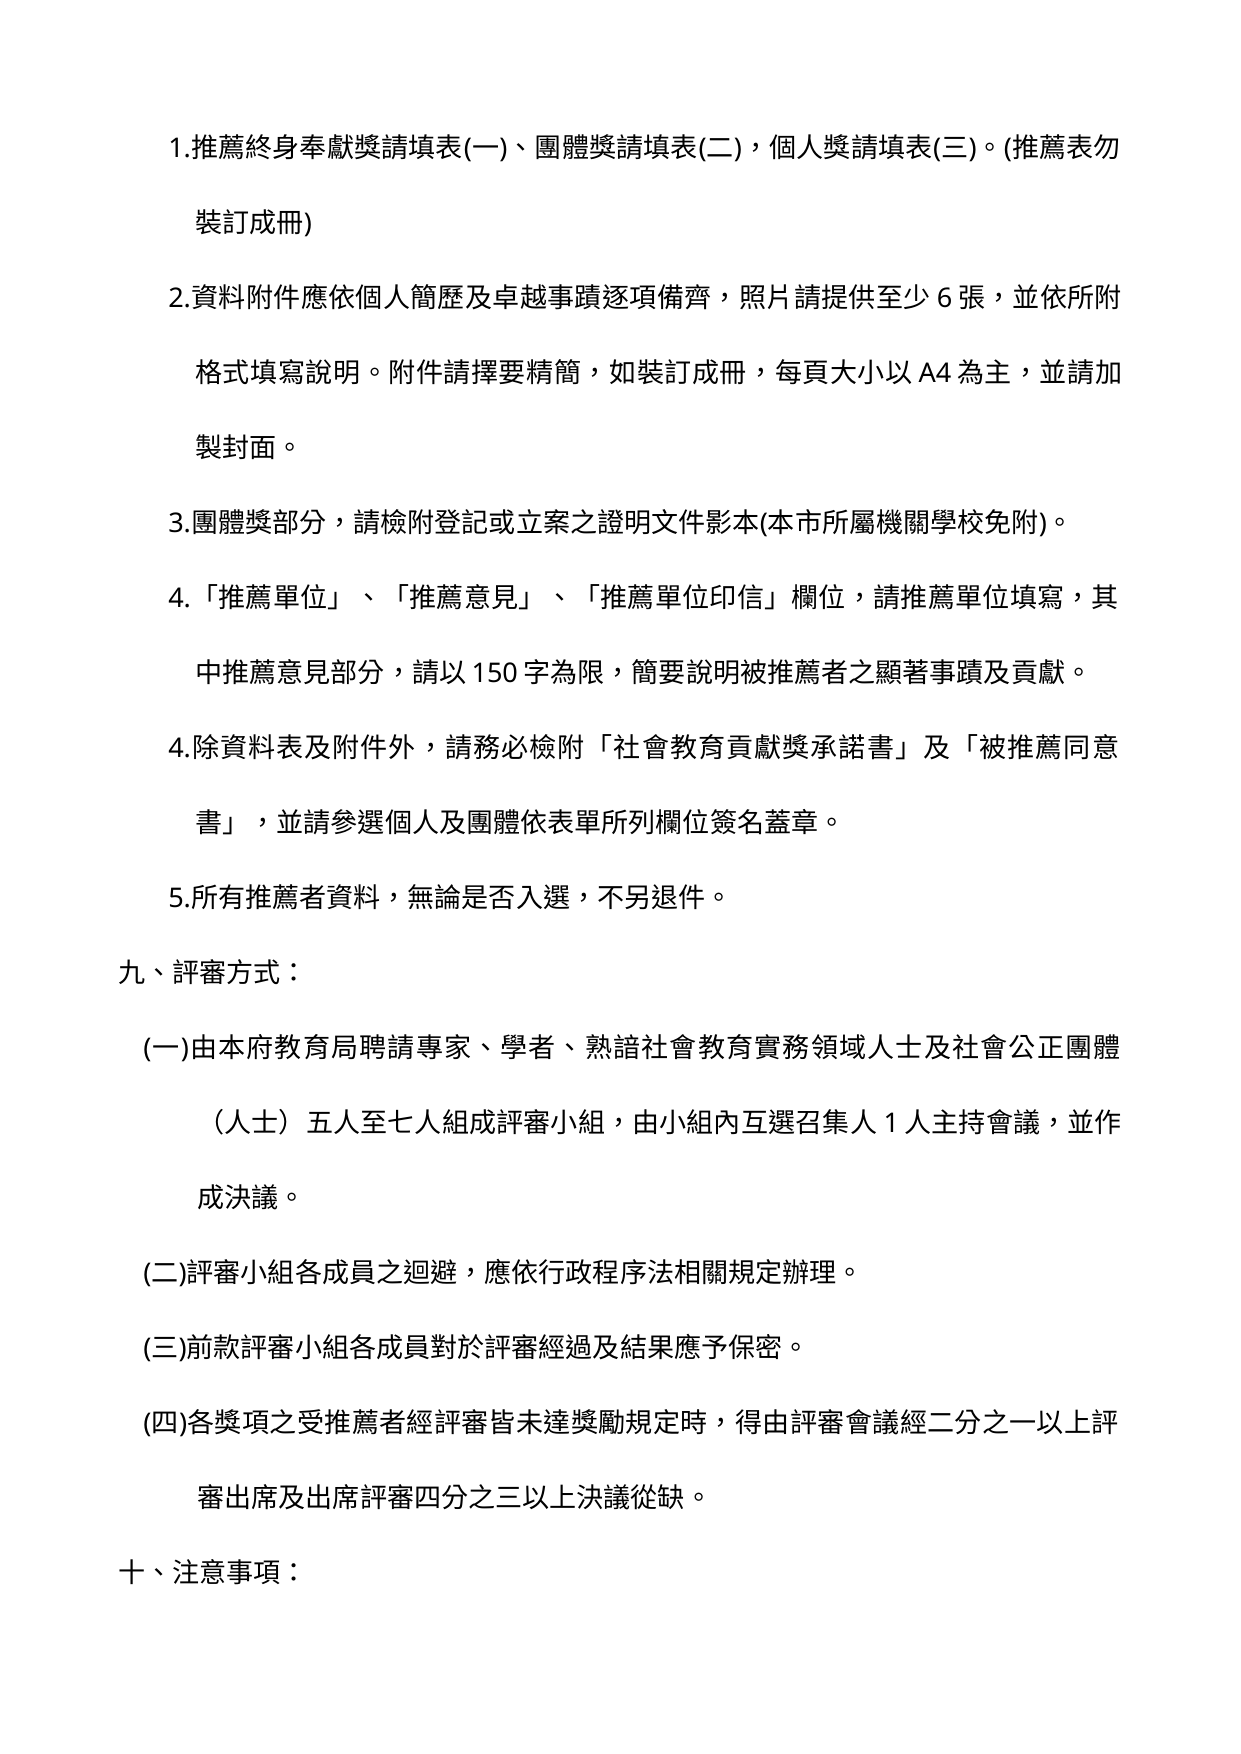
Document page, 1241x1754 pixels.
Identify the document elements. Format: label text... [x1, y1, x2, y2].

text 4.除資料表及附件外，請務必檢附「社會教育貢獻獎承諾書」及「被推薦同意書」，並請參選個人及團體依表單所列欄位簽名蓋章。 [168, 708, 1122, 858]
text 4.「推薦單位」、「推薦意見」、「推薦單位印信」欄位，請推薦單位填寫，其中推薦意見部分，請以150字為限，簡要說明被推薦者之顯著事蹟及貢獻。 [168, 558, 1122, 708]
text (三)前款評審小組各成員對於評審經過及結果應予保密。 [143, 1308, 1122, 1383]
text 1.推薦終身奉獻獎請填表(一)、團體獎請填表(二)，個人獎請填表(三)。(推薦表勿裝訂成冊) [168, 108, 1122, 258]
text 5.所有推薦者資料，無論是否入選，不另退件。 [168, 858, 1122, 933]
text 十、注意事項： [118, 1533, 1122, 1608]
text 九、評審方式： [118, 933, 1122, 1008]
text (二)評審小組各成員之迴避，應依行政程序法相關規定辦理。 [143, 1233, 1122, 1308]
text (四)各獎項之受推薦者經評審皆未達獎勵規定時，得由評審會議經二分之一以上評審出席及出席評審四分之三以上決議從缺。 [143, 1383, 1122, 1533]
text 3.團體獎部分，請檢附登記或立案之證明文件影本(本市所屬機關學校免附)。 [168, 483, 1122, 558]
text (一)由本府教育局聘請專家、學者、熟諳社會教育實務領域人士及社會公正團體（人士）五人至七人組成評審小組，由小組內互選召集人1人主持會議，並作成決議。 [143, 1008, 1122, 1233]
text 2.資料附件應依個人簡歷及卓越事蹟逐項備齊，照片請提供至少6張，並依所附格式填寫說明。附件請擇要精簡，如裝訂成冊，每頁大小以A4為主，並請加製封面。 [168, 258, 1122, 483]
